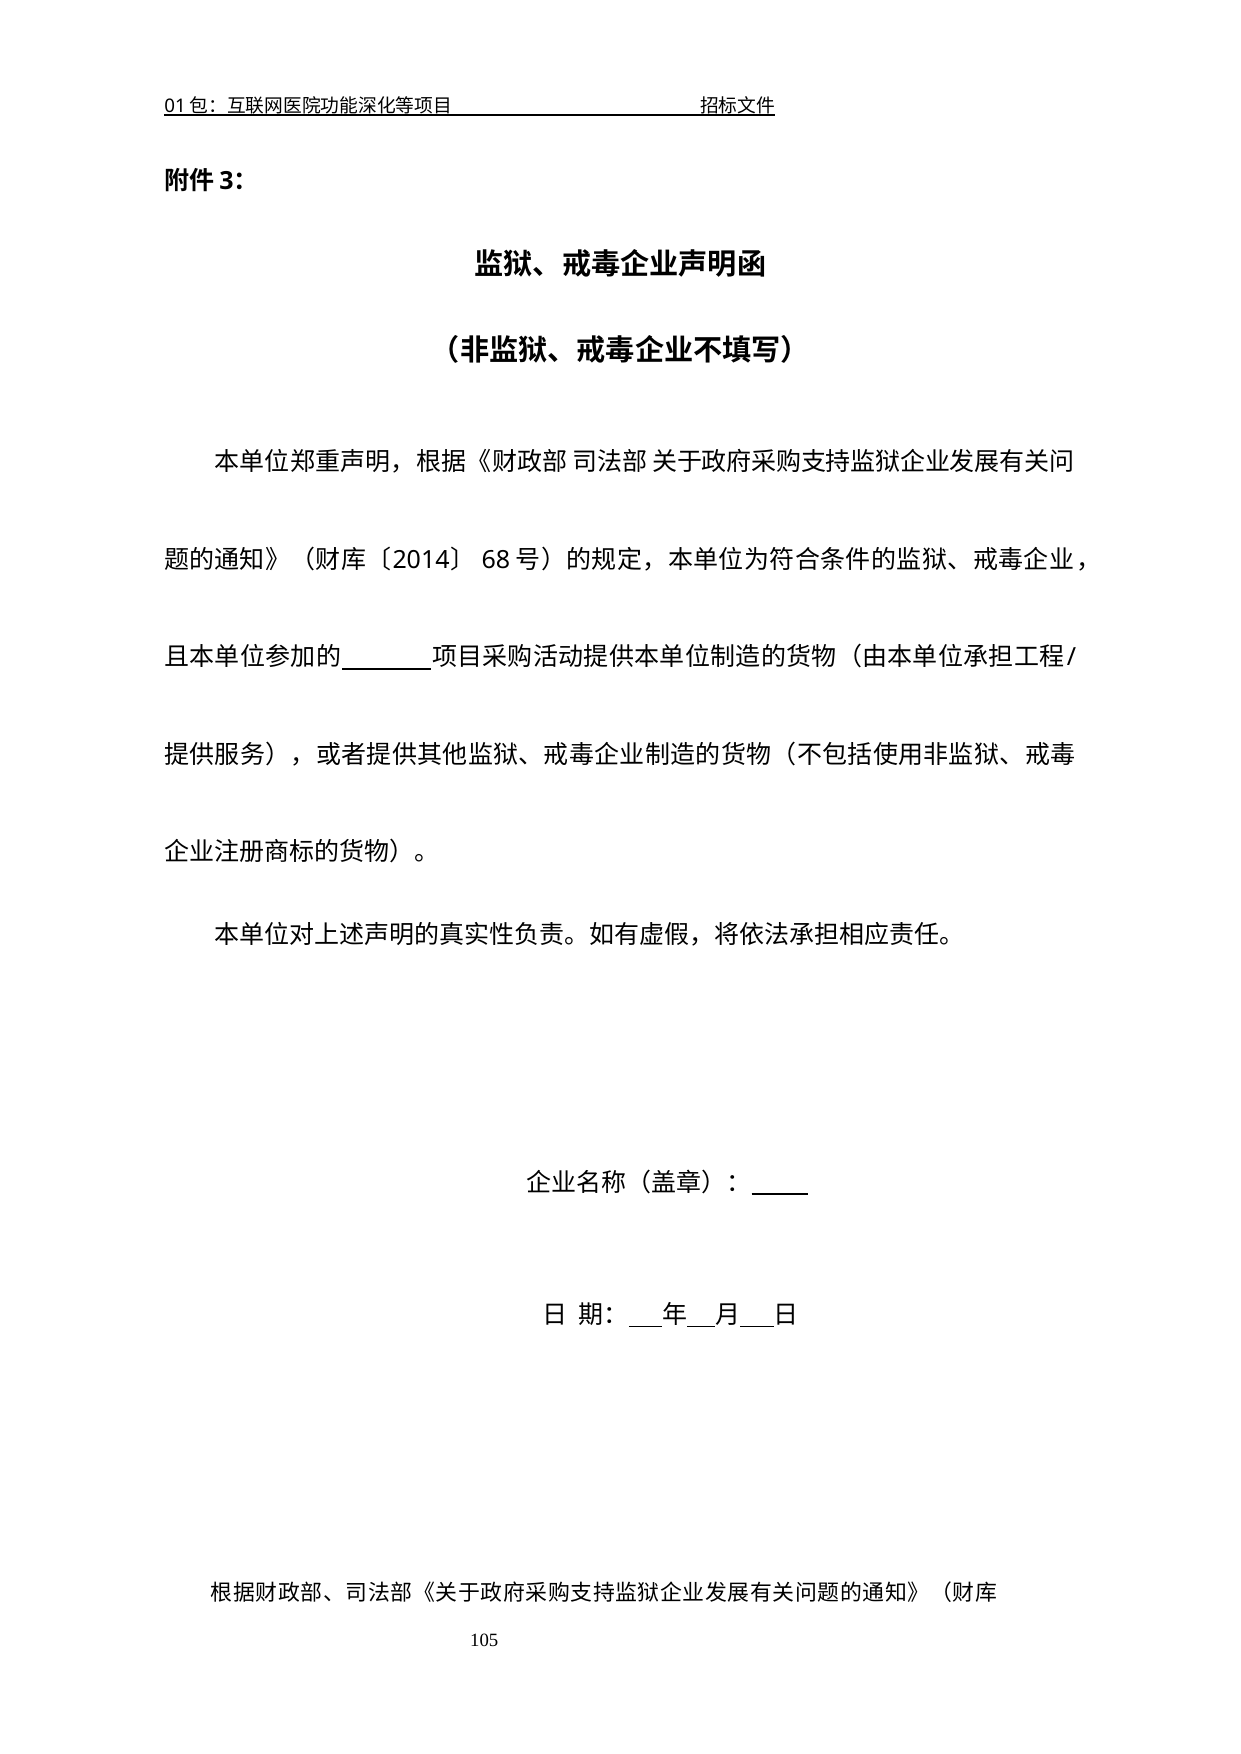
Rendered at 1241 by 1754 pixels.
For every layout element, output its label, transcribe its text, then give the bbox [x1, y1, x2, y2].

text 本单位对上述声明的真实性负责。如有虚假，将依法承担相应责任。 [164, 901, 1076, 966]
text 本单位郑重声明，根据《财政部 司法部 关于政府采购支持监狱企业发展有关问题的通知》（财库〔2014〕 68号）的规定，本单位为符合条件的监狱、戒毒企业，且本单位参加的 项目采购活动提供本单位制造的货物（由本单位承担工程/提供服务），或者提供其他监狱、戒毒企业制造的货物（不包括使用非监狱、戒毒企业注册商标的货物）。 [164, 427, 1076, 882]
text 日 期： 年 月 日 [164, 1280, 958, 1345]
text 企业名称（盖章）： [164, 1148, 986, 1213]
text 监狱、戒毒企业声明函 [164, 229, 1076, 294]
text （非监狱、戒毒企业不填写） [164, 315, 1076, 380]
text 附件3： [164, 146, 1076, 211]
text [164, 1575, 1076, 1607]
